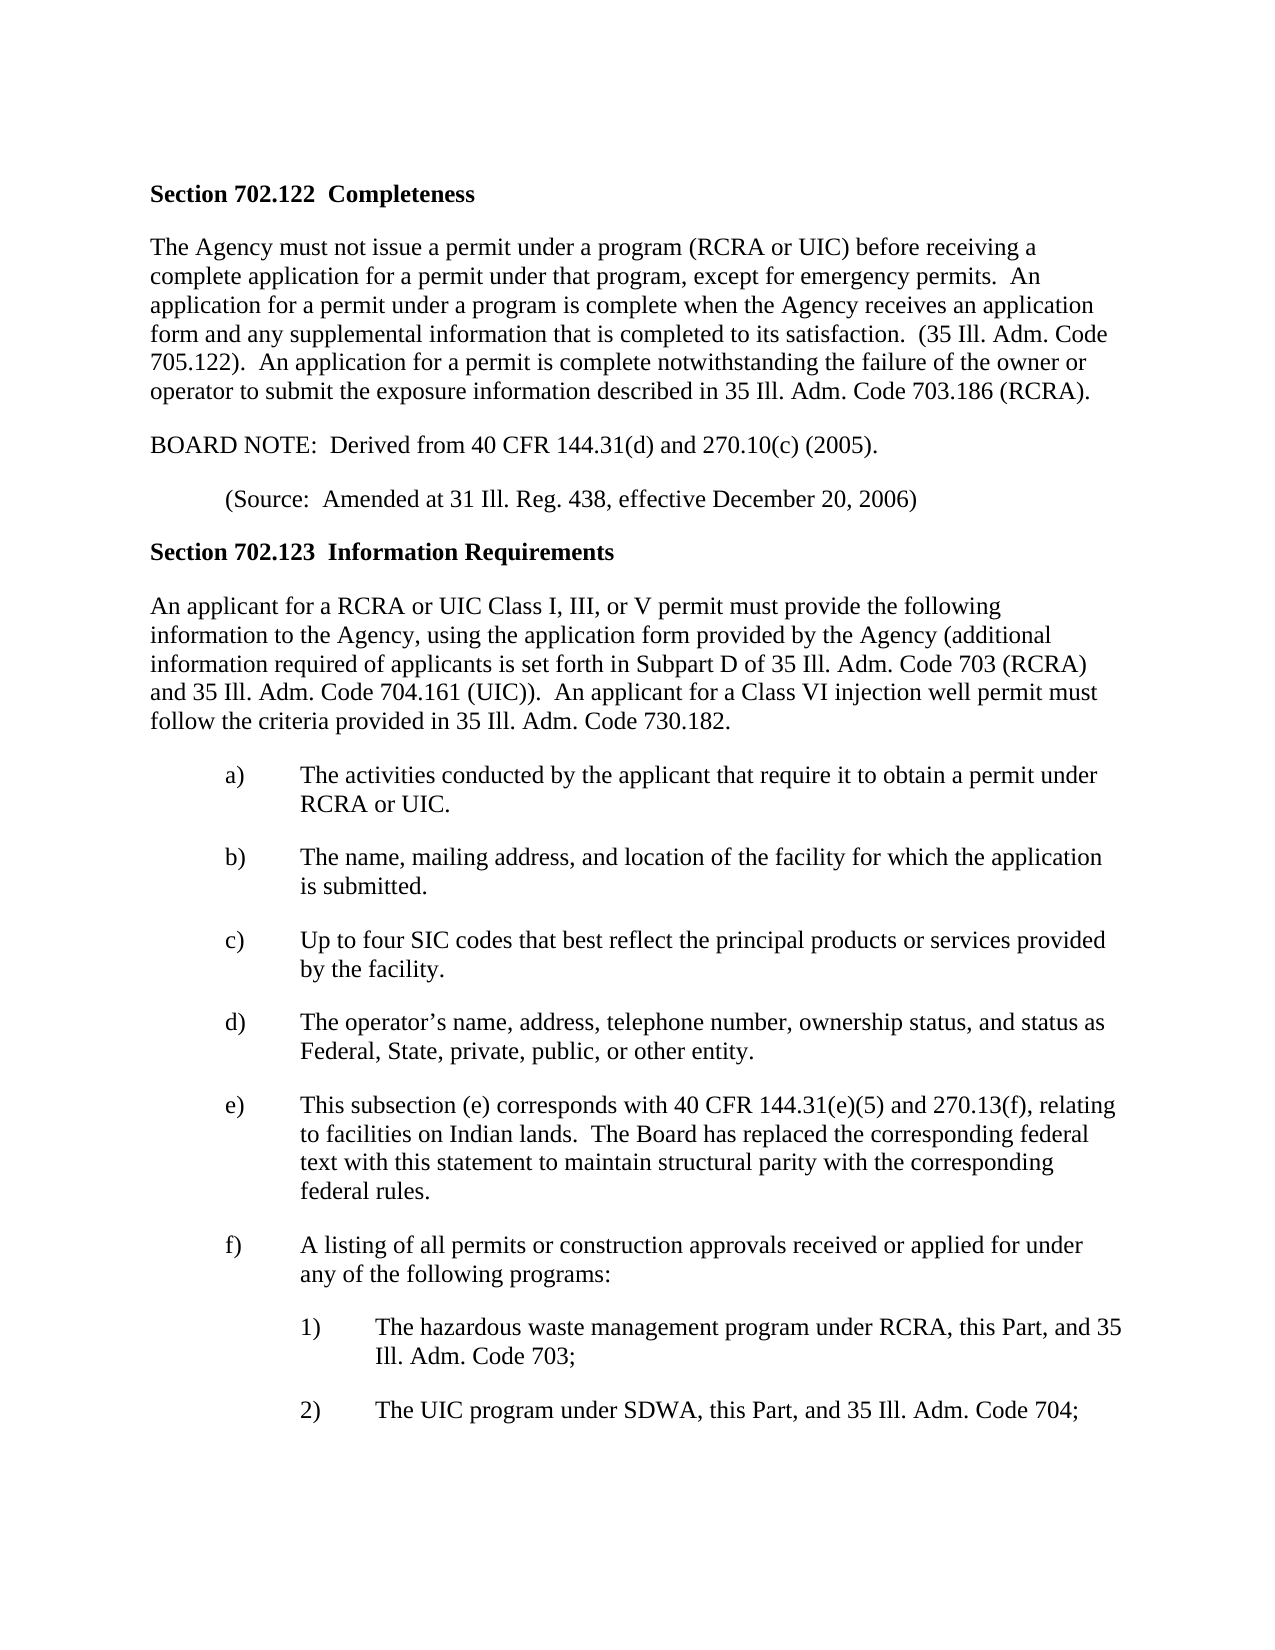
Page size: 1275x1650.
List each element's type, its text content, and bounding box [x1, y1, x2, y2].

text c) Up to four SIC codes that best reflect the principal products or services provided by the facility. [225, 925, 1125, 982]
text e) This subsection (e) corresponds with 40 CFR 144.31(e)(5) and 270.13(f), relating to facilities on Indian lands. The Board has replaced the corresponding federal text with this statement to maintain structural parity with the corresponding federal rules. [225, 1090, 1125, 1205]
text BOARD NOTE: Derived from 40 CFR 144.31(d) and 270.10(c) (2005). [150, 430, 1125, 459]
text b) The name, mailing address, and location of the facility for which the application is submitted. [225, 842, 1125, 900]
text Section 702.123 Information Requirements [150, 537, 1125, 566]
text Section 702.122 Completeness [150, 179, 1125, 207]
text a) The activities conducted by the applicant that require it to obtain a permit under RCRA or UIC. [225, 760, 1125, 817]
text f) A listing of all permits or construction approvals received or applied for under any of the following programs: [225, 1230, 1125, 1287]
text d) The operator’s name, address, telephone number, ownership status, and status as Federal, State, private, public, or other entity. [225, 1007, 1125, 1065]
text An applicant for a RCRA or UIC Class I, III, or V permit must provide the following information to the Agency, using the application form provided by the Agency (additional information required of applicants is set forth in Subpart D of 35 Ill. Adm. Code 703 (RCRA) and 35 Ill. Adm. Code 704.161 (UIC)). An applicant for a Class VI injection well permit must follow the criteria provided in 35 Ill. Adm. Code 730.182. [150, 591, 1125, 735]
text 2) The UIC program under SDWA, this Part, and 35 Ill. Adm. Code 704; [300, 1395, 1125, 1424]
text 1) The hazardous waste management program under RCRA, this Part, and 35 Ill. Adm. Code 703; [300, 1312, 1125, 1370]
text (Source: Amended at 31 Ill. Reg. 438, effective December 20, 2006) [225, 484, 1125, 512]
text The Agency must not issue a permit under a program (RCRA or UIC) before receiving a complete application for a permit under that program, except for emergency permits. An application for a permit under a program is complete when the Agency receives an application form and any supplemental information that is completed to its satisfaction. (35 Ill. Adm. Code 705.122). An application for a permit is complete notwithstanding the failure of the owner or operator to submit the exposure information described in 35 Ill. Adm. Code 703.186 (RCRA). [150, 232, 1125, 405]
